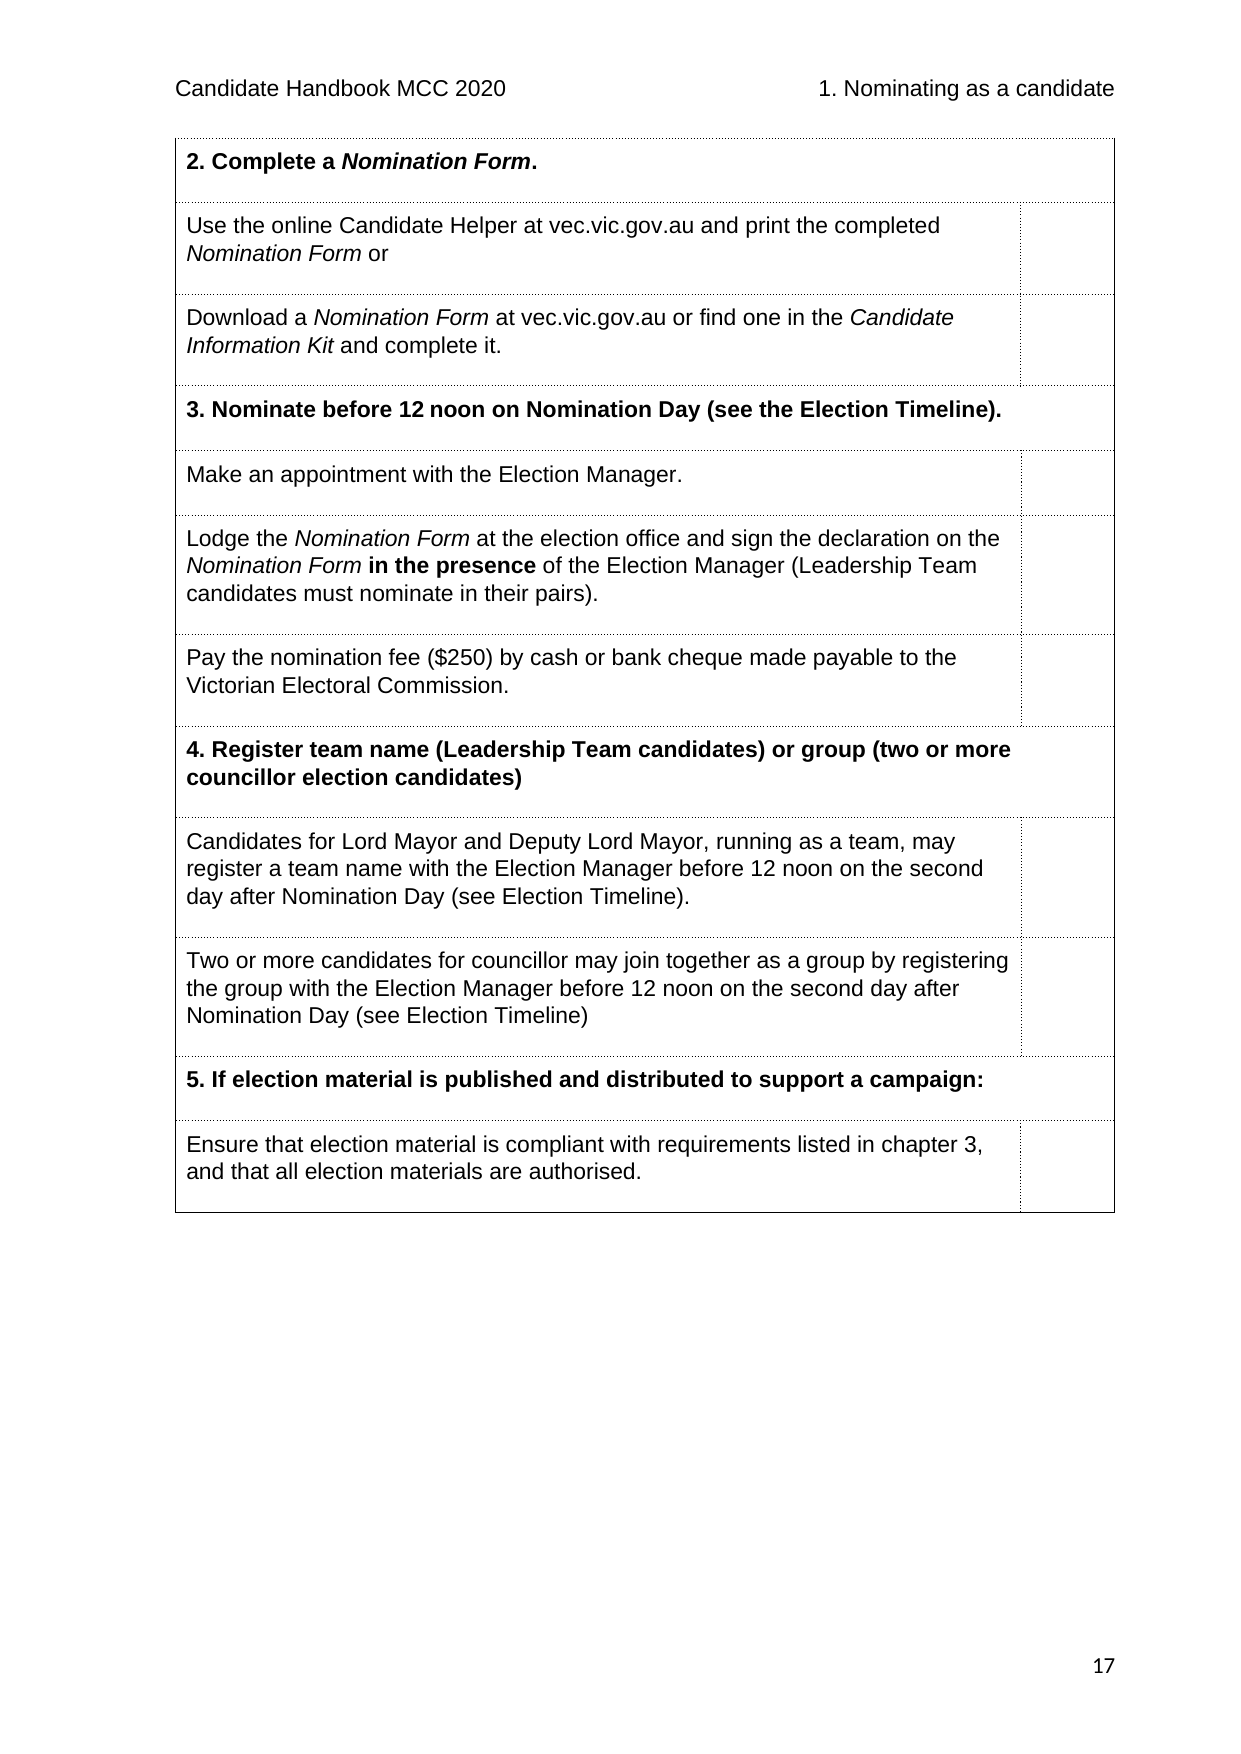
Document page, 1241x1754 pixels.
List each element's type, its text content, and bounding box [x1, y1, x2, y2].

table_cell Ensure that election material is compliant with requirements listed in chapter 3, and that all election materials are authorised. [176, 1120, 1021, 1212]
table_cell [1021, 202, 1114, 294]
table_cell [1021, 294, 1114, 385]
table_cell Download a Nomination Form at vec.vic.gov.au or find one in the Candidate Information Kit and complete it. [176, 294, 1021, 385]
table_cell Make an appointment with the Election Manager. [176, 450, 1022, 514]
table_cell Lodge the Nomination Form at the election office and sign the declaration on the Nomination Form in the presence of the Election Manager (Leadership Team candidates must nominate in their pairs). [176, 515, 1022, 634]
table_cell Pay the nomination fee ($250) by cash or bank cheque made payable to the Victorian Electoral Commission. [176, 634, 1022, 726]
table_cell [1022, 515, 1114, 634]
table_cell 2. Complete a Nomination Form. [176, 138, 1114, 202]
table_cell Two or more candidates for councillor may join together as a group by registering the group with the Election Manager before 12 noon on the second day after Nomination Day (see Election Timeline) [176, 937, 1022, 1056]
table_cell [1021, 1120, 1114, 1212]
table_cell [1022, 817, 1114, 937]
table_cell [1022, 450, 1114, 514]
table_cell 4. Register team name (Leadership Team candidates) or group (two or more councillor election candidates) [176, 726, 1114, 817]
table_cell Use the online Candidate Helper at vec.vic.gov.au and print the completed Nomination Form or [176, 202, 1021, 294]
table_cell 3. Nominate before 12 noon on Nomination Day (see the Election Timeline). [176, 385, 1114, 450]
table_cell [1022, 634, 1114, 726]
table_cell 5. If election material is published and distributed to support a campaign: [176, 1056, 1114, 1120]
table_cell Candidates for Lord Mayor and Deputy Lord Mayor, running as a team, may register a team name with the Election Manager before 12 noon on the second day after Nomination Day (see Election Timeline). [176, 817, 1022, 937]
table_cell [1022, 937, 1114, 1056]
